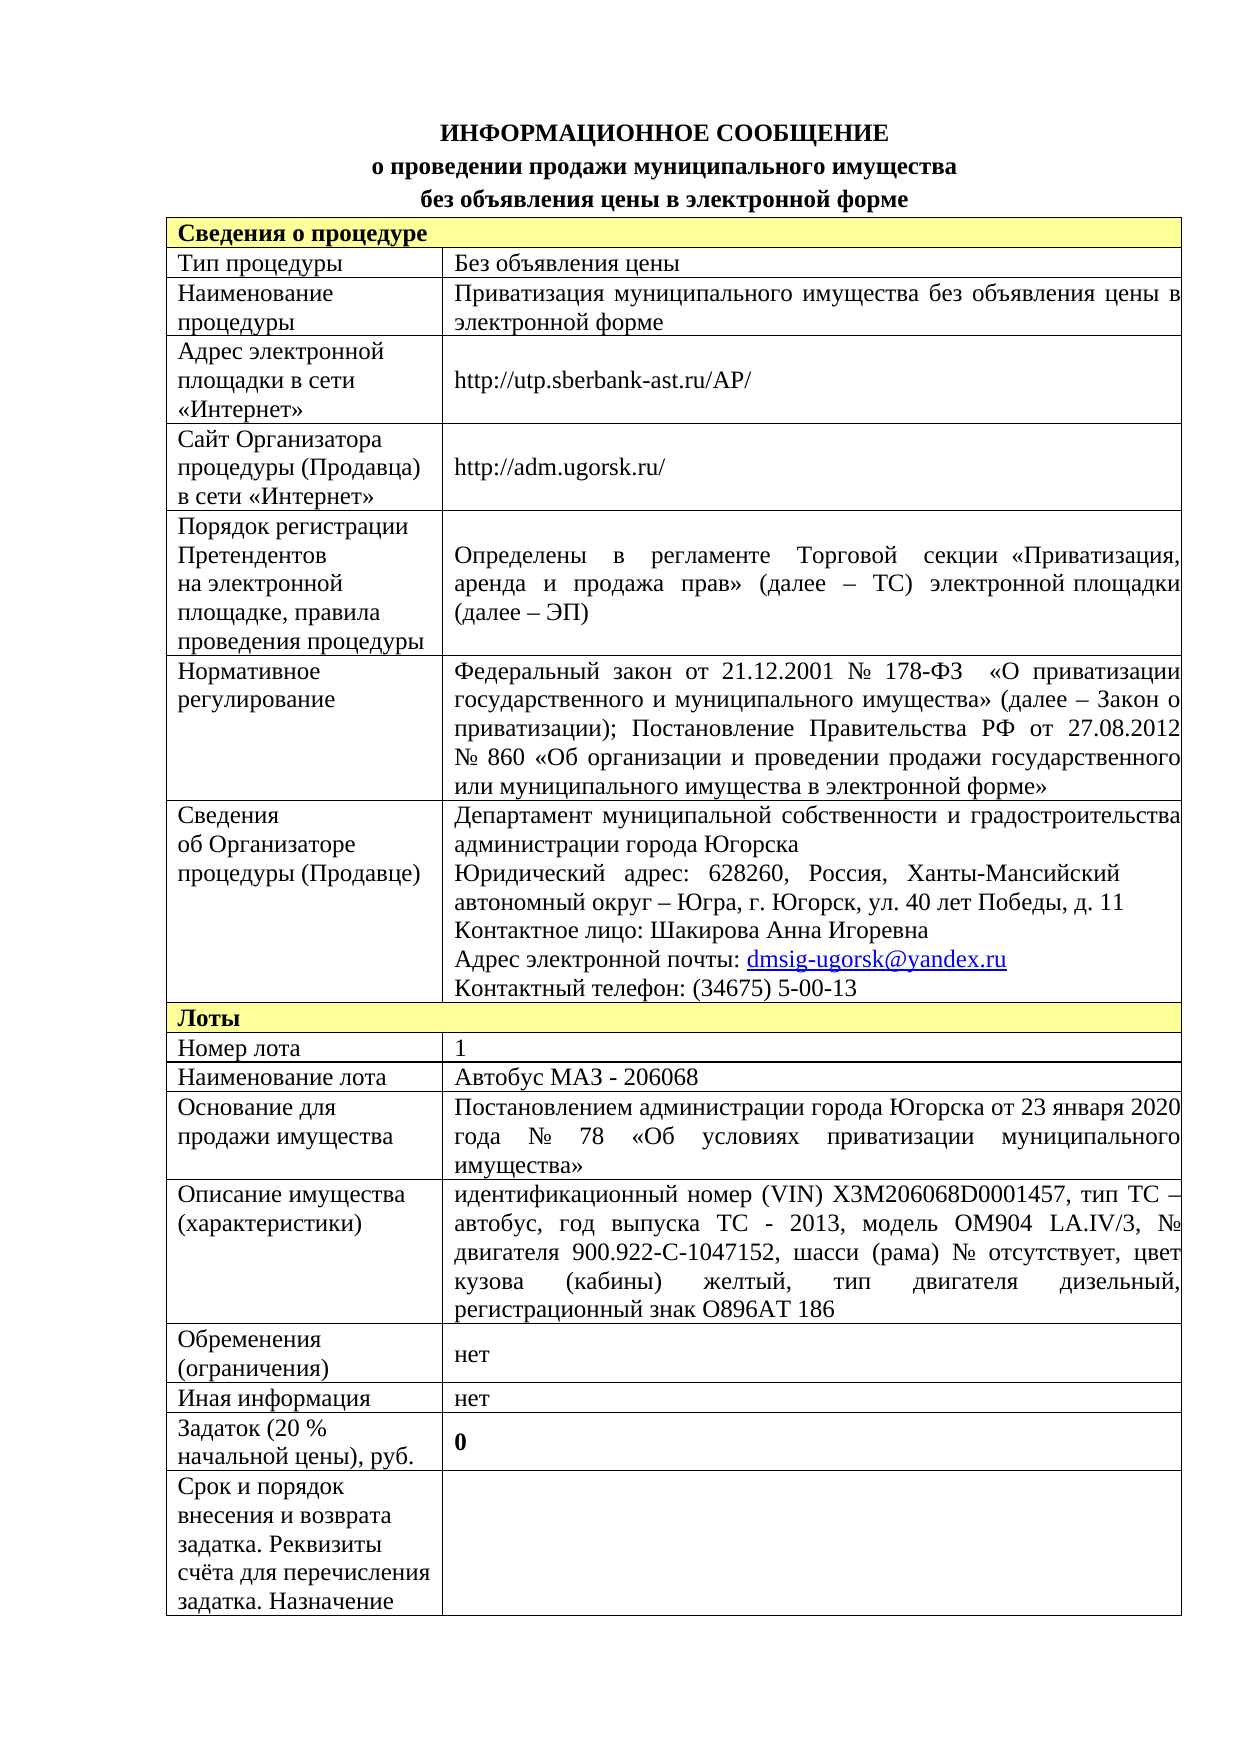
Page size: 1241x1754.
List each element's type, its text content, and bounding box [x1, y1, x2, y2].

table_cell http://utp.sberbank-ast.ru/AP/ [443, 336, 1181, 423]
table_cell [167, 1471, 442, 1615]
table_cell Основание для продажи имущества [167, 1092, 442, 1178]
table_cell Лоты [167, 1003, 1181, 1032]
table_cell Адрес электронной площадки в сети «Интернет» [167, 336, 442, 423]
table_cell нет [443, 1324, 1181, 1382]
table_cell Автобус МАЗ - 206068 [443, 1063, 1181, 1091]
table_cell [443, 1471, 1181, 1615]
text ИНФОРМАЦИОННОЕ СООБЩЕНИЕ [177, 118, 1152, 147]
table_cell Департамент муниципальной собственности и градостроительства администрации города Югорска Юридический адрес: 628260, Россия, Ханты-Мансийский автономный округ – Югра, г. Югорск, ул. 40 лет Победы, д. 11 Контактное лицо: Шакирова Анна Игоревна Адрес электронной почты: dmsig-ugorsk@yandex.ru Контактный телефон: (34675) 5-00-13 [443, 801, 1181, 1002]
table_cell Определены в регламенте Торговой секции «Приватизация, аренда и продажа прав» (далее – ТС) электронной площадки (далее – ЭП) [443, 511, 1181, 655]
table_cell 0 [443, 1413, 1181, 1470]
table_cell http://adm.ugorsk.ru/ [443, 424, 1181, 510]
table_cell Федеральный закон от 21.12.2001 № 178-ФЗ «О приватизации государственного и муниципального имущества» (далее – Закон о приватизации); Постановление Правительства РФ от 27.08.2012 № 860 «Об организации и проведении продажи государственного или муниципального имущества в электронной форме» [443, 656, 1181, 799]
table_cell 1 [443, 1033, 1181, 1061]
table_cell Тип процедуры [167, 248, 442, 277]
table_cell Иная информация [167, 1383, 442, 1412]
text без объявления цены в электронной форме [177, 184, 1152, 213]
table_cell Приватизация муниципального имущества без объявления цены в электронной форме [443, 278, 1181, 335]
table_cell Сведения об Организаторе процедуры (Продавце) [167, 801, 442, 1002]
table_cell Без объявления цены [443, 248, 1181, 277]
table_cell Порядок регистрации Претендентов на электронной площадке, правила проведения процедуры [167, 511, 442, 655]
table_cell Обременения (ограничения) [167, 1324, 442, 1382]
table_cell Наименование лота [167, 1063, 442, 1091]
table_cell Номер лота [167, 1033, 442, 1061]
text о проведении продажи муниципального имущества [177, 151, 1152, 180]
table_cell Наименование процедуры [167, 278, 442, 335]
table_cell Нормативное регулирование [167, 656, 442, 799]
table_cell идентификационный номер (VIN) X3M206068D0001457, тип ТС – автобус, год выпуска ТС - 2013, модель ОМ904 LA.IV/3, № двигателя 900.922-C-1047152, шасси (рама) № отсутствует, цвет кузова (кабины) желтый, тип двигателя дизельный, регистрационный знак О896АТ 186 [443, 1180, 1181, 1323]
table_header Сведения о процедуре [167, 218, 1181, 247]
table_cell Задаток (20 % начальной цены), руб. [167, 1413, 442, 1470]
table_cell Описание имущества (характеристики) [167, 1180, 442, 1323]
table_cell Постановлением администрации города Югорска от 23 января 2020 года № 78 «Об условиях приватизации муниципального имущества» [443, 1092, 1181, 1178]
table_cell нет [443, 1383, 1181, 1412]
table_cell Сайт Организатора процедуры (Продавца) в сети «Интернет» [167, 424, 442, 510]
